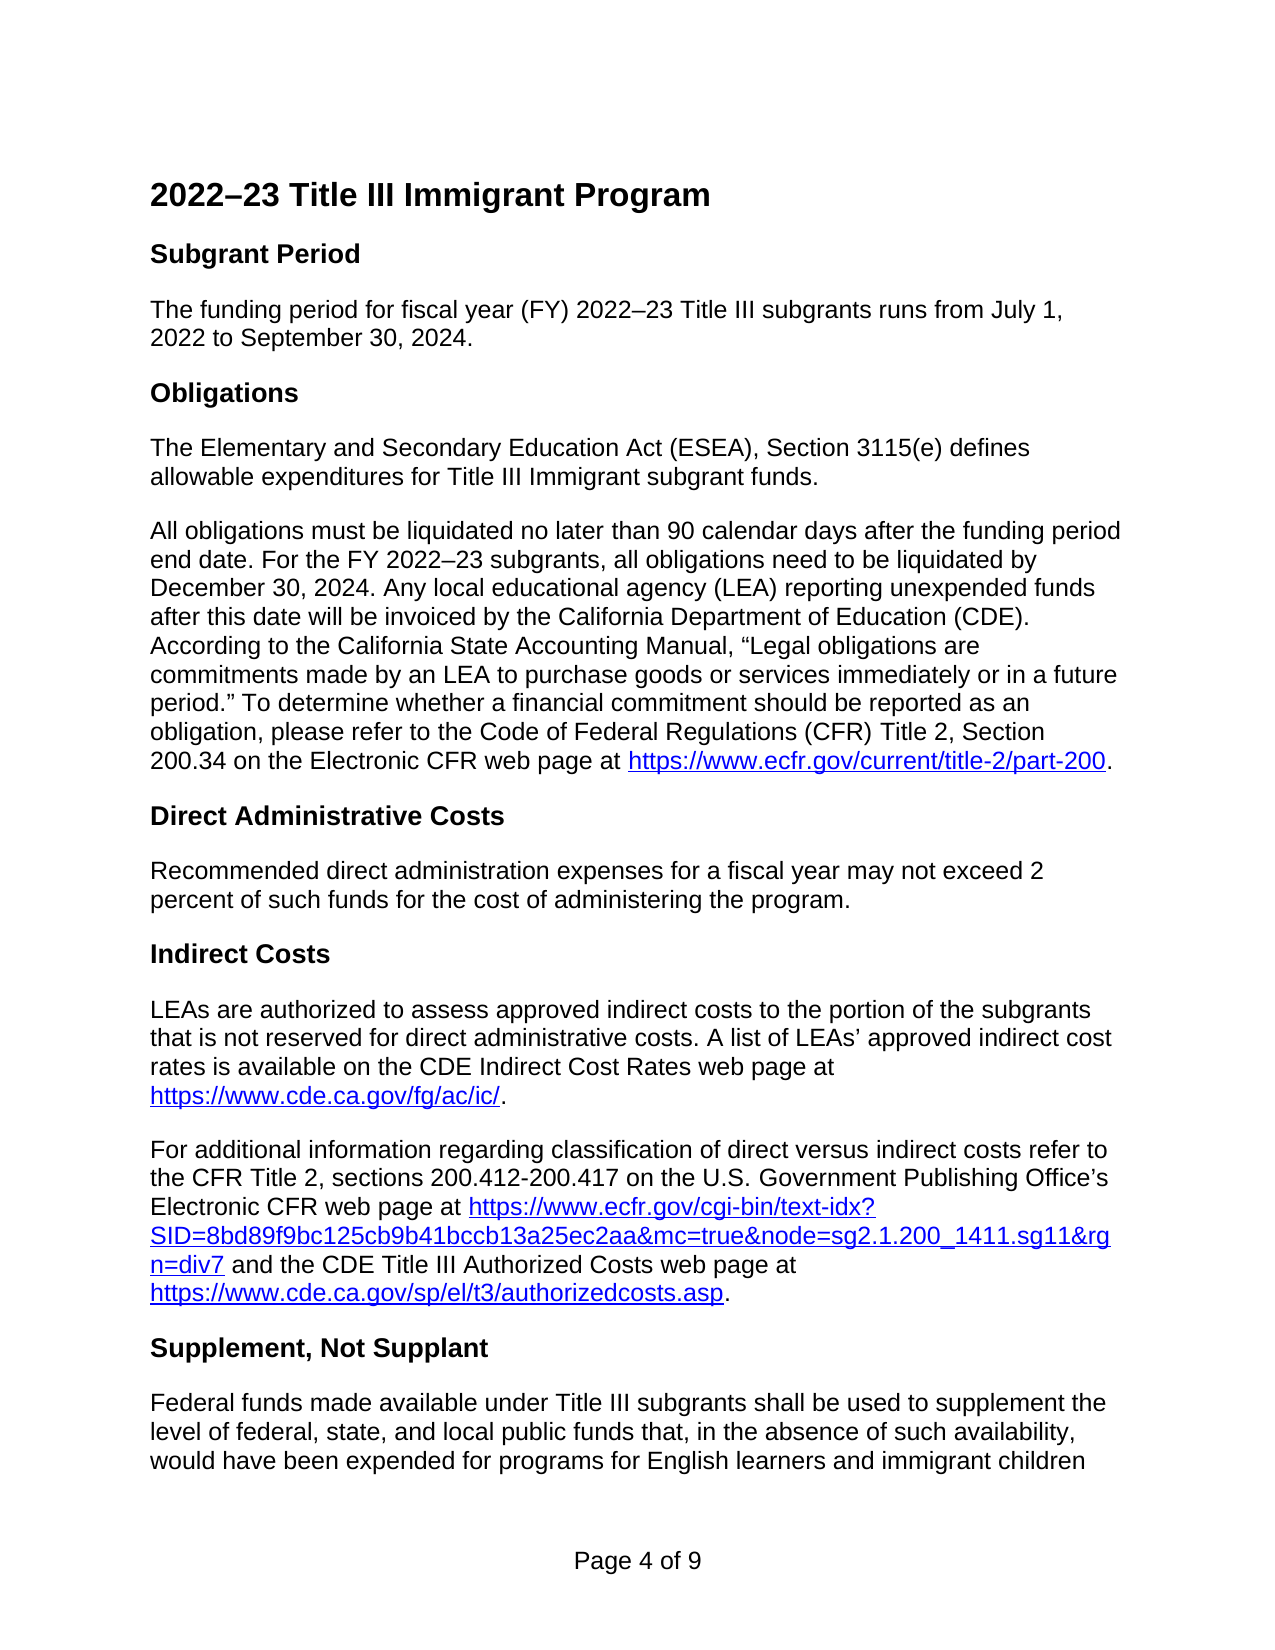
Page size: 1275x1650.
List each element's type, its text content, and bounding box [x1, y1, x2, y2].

text For additional information regarding classification of direct versus indirect costs refer to the CFR Title 2, sections 200.412-200.417 on the U.S. Government Publishing Office’s Electronic CFR web page at https://www.ecfr.gov/cgi-bin/text-idx?SID=8bd89f9bc125cb9b41bccb13a25ec2aa&mc=true&node=sg2.1.200_1411.sg11&rgn=div7 and the CDE Title III Authorized Costs web page at https://www.cde.ca.gov/sp/el/t3/authorizedcosts.asp. [150, 1135, 1125, 1307]
text The Elementary and Secondary Education Act (ESEA), Section 3115(e) defines allowable expenditures for Title III Immigrant subgrant funds. [150, 433, 1125, 491]
subtitle Direct Administrative Costs [150, 800, 1125, 831]
subtitle Indirect Costs [150, 938, 1125, 970]
text The funding period for fiscal year (FY) 2022–23 Title III subgrants runs from July 1, 2022 to September 30, 2024. [150, 295, 1125, 352]
text LEAs are authorized to assess approved indirect costs to the portion of the subgrants that is not reserved for direct administrative costs. A list of LEAs’ approved indirect cost rates is available on the CDE Indirect Cost Rates web page at https://www.cde.ca.gov/fg/ac/ic/. [150, 995, 1125, 1110]
subtitle Subgrant Period [150, 238, 1125, 270]
text All obligations must be liquidated no later than 90 calendar days after the funding period end date. For the FY 2022–23 subgrants, all obligations need to be liquidated by December 30, 2024. Any local educational agency (LEA) reporting unexpended funds after this date will be invoiced by the California Department of Education (CDE). According to the California State Accounting Manual, “Legal obligations are commitments made by an LEA to purchase goods or services immediately or in a future period.” To determine whether a financial commitment should be reported as an obligation, please refer to the Code of Federal Regulations (CFR) Title 2, Section 200.34 on the Electronic CFR web page at https://www.ecfr.gov/current/title-2/part-200. [150, 516, 1125, 775]
subtitle Supplement, Not Supplant [150, 1332, 1125, 1363]
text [150, 1388, 1125, 1475]
subtitle 2022–23 Title III Immigrant Program [150, 175, 1125, 213]
text Recommended direct administration expenses for a fiscal year may not exceed 2 percent of such funds for the cost of administering the program. [150, 856, 1125, 913]
subtitle Obligations [150, 377, 1125, 408]
